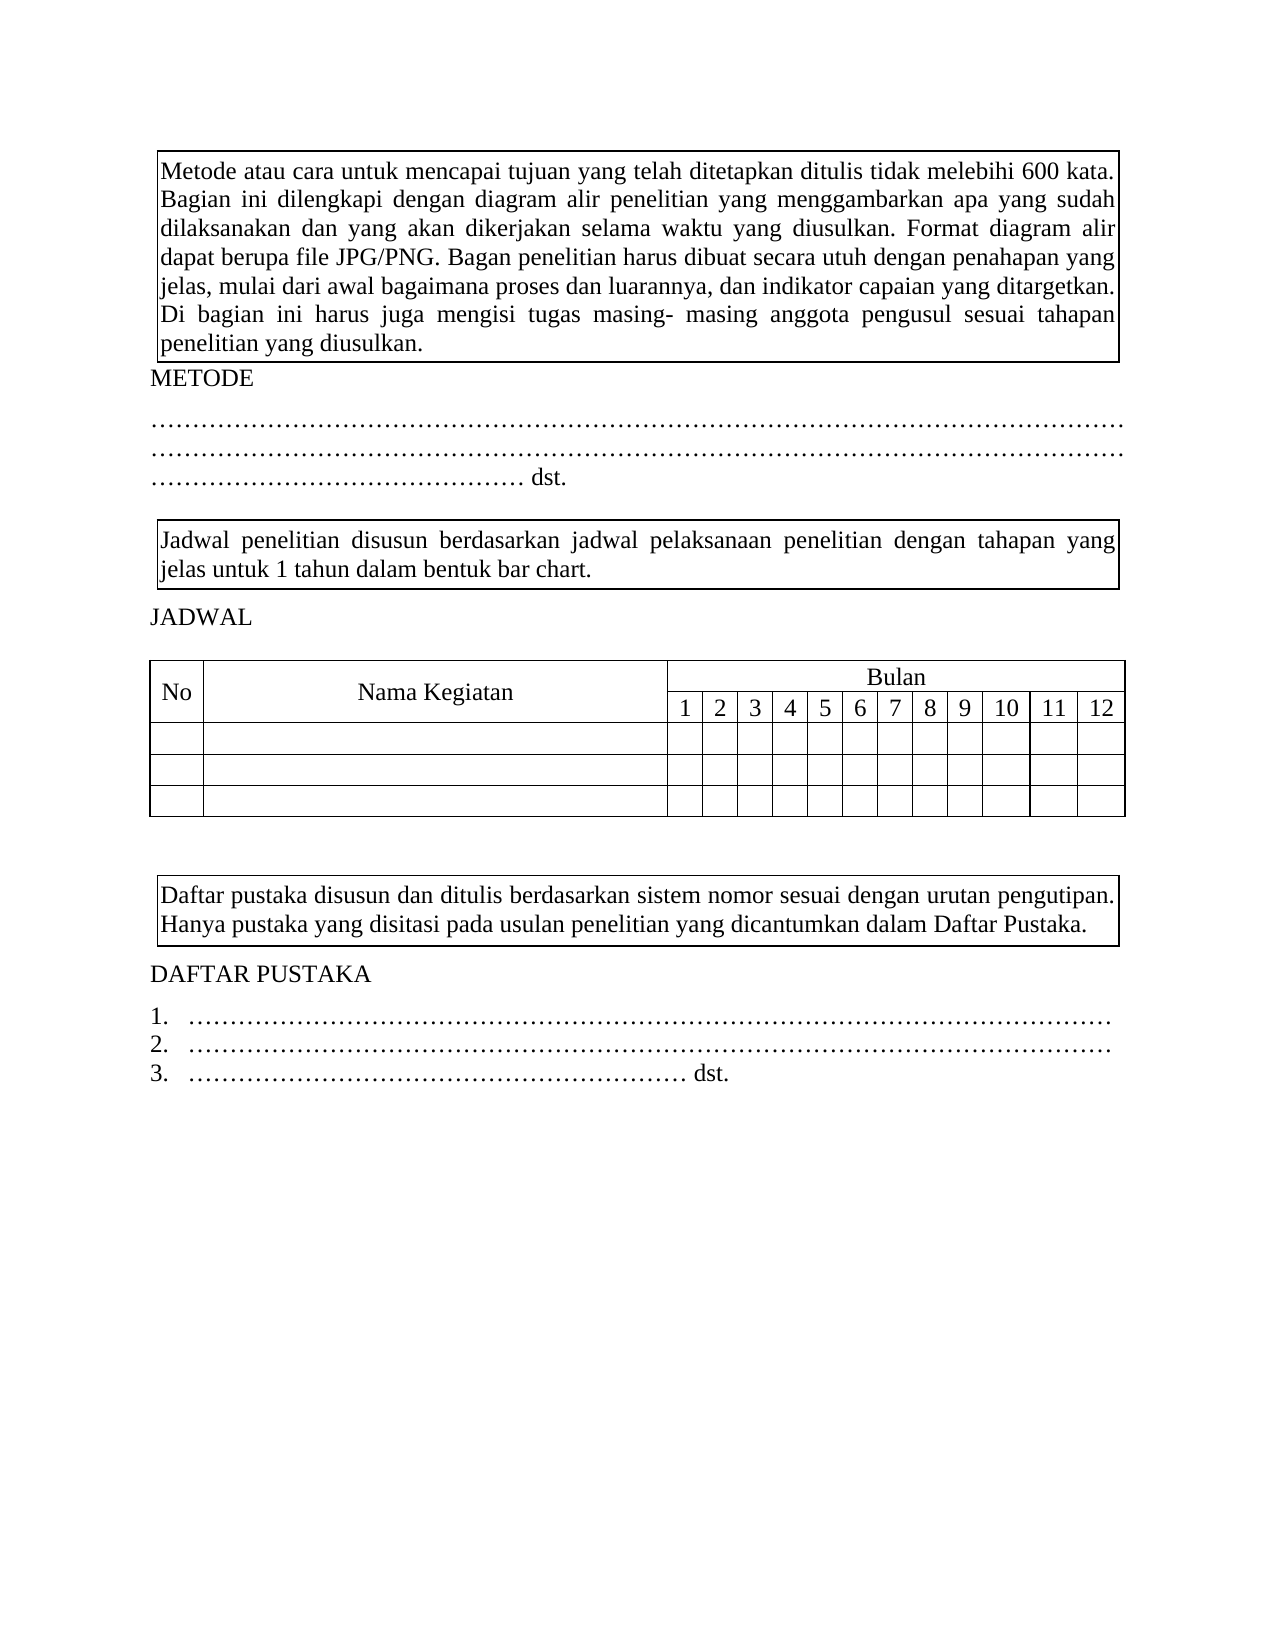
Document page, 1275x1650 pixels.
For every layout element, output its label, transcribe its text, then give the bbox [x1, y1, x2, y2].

table_cell [703, 786, 737, 816]
table_cell [808, 723, 842, 753]
table_cell 10 [983, 692, 1029, 722]
table_cell 11 [1031, 692, 1077, 722]
list …………………………………………………… dst. [150, 1058, 1125, 1087]
table_cell [1031, 755, 1077, 785]
table_cell [703, 755, 737, 785]
table_cell [913, 786, 947, 816]
table_cell [738, 755, 772, 785]
table_cell [983, 786, 1029, 816]
table_cell [151, 755, 203, 785]
table_cell [1031, 723, 1077, 753]
table_cell [948, 723, 982, 753]
table_cell [808, 786, 842, 816]
table_cell 12 [1078, 692, 1124, 722]
table_cell [204, 755, 667, 785]
table_cell [1078, 755, 1124, 785]
table_cell [983, 723, 1029, 753]
table_cell [878, 723, 912, 753]
table_cell 7 [878, 692, 912, 722]
table_cell [808, 755, 842, 785]
table_cell 3 [738, 692, 772, 722]
table_cell [773, 723, 807, 753]
table_cell 8 [913, 692, 947, 722]
list ………………………………………………………………………………………………… [150, 1001, 1125, 1029]
text Jadwal penelitian disusun berdasarkan jadwal pelaksanaan penelitian dengan tahapan yang jelas untuk 1 tahun dalam bentuk bar chart. [158, 523, 1118, 584]
table_header Nama Kegiatan [204, 661, 667, 722]
table_cell [843, 786, 877, 816]
table_cell [913, 755, 947, 785]
table_cell [204, 723, 667, 753]
table_cell [843, 723, 877, 753]
table_cell [151, 723, 203, 753]
table_cell [668, 755, 702, 785]
table_cell [668, 723, 702, 753]
table_cell 5 [808, 692, 842, 722]
table_cell [738, 723, 772, 753]
table_cell [843, 755, 877, 785]
table_cell [913, 723, 947, 753]
table_cell [738, 786, 772, 816]
text Metode atau cara untuk mencapai tujuan yang telah ditetapkan ditulis tidak melebihi 600 kata. Bagian ini dilengkapi dengan diagram alir penelitian yang menggambarkan apa yang sudah dilaksanakan dan yang akan dikerjakan selama waktu yang diusulkan. Format diagram alir dapat berupa file JPG/PNG. Bagan penelitian harus dibuat secara utuh dengan penahapan yang jelas, mulai dari awal bagaimana proses dan luarannya, dan indikator capaian yang ditargetkan. Di bagian ini harus juga mengisi tugas masing- masing anggota pengusul sesuai tahapan penelitian yang diusulkan. [158, 154, 1118, 359]
list ………………………………………………………………………………………………… [150, 1029, 1125, 1058]
table_cell [983, 755, 1029, 785]
table_cell 6 [843, 692, 877, 722]
table_cell [948, 755, 982, 785]
table_header No [151, 661, 203, 722]
text Daftar pustaka disusun dan ditulis berdasarkan sistem nomor sesuai dengan urutan pengutipan. Hanya pustaka yang disitasi pada usulan penelitian yang dicantumkan dalam Daftar Pustaka. [158, 878, 1118, 940]
table_header Bulan [668, 661, 1124, 691]
table_cell [703, 723, 737, 753]
table_cell 9 [948, 692, 982, 722]
text METODE [150, 150, 1125, 392]
text DAFTAR PUSTAKA [150, 887, 1125, 988]
table_cell [773, 755, 807, 785]
table_cell 2 [703, 692, 737, 722]
table_cell 4 [773, 692, 807, 722]
table_cell [151, 786, 203, 816]
table_cell [773, 786, 807, 816]
text JADWAL [150, 532, 1125, 631]
text ……………………………………………………………………………………………………………………………………………………………………………………………………………………………………………………… dst. [150, 404, 1125, 490]
table_cell [878, 755, 912, 785]
table_cell [1031, 786, 1077, 816]
table_cell [204, 786, 667, 816]
table_cell [668, 786, 702, 816]
table_cell [1078, 723, 1124, 753]
table_cell [878, 786, 912, 816]
table_cell [1078, 786, 1124, 816]
table_cell 1 [668, 692, 702, 722]
table_cell [948, 786, 982, 816]
